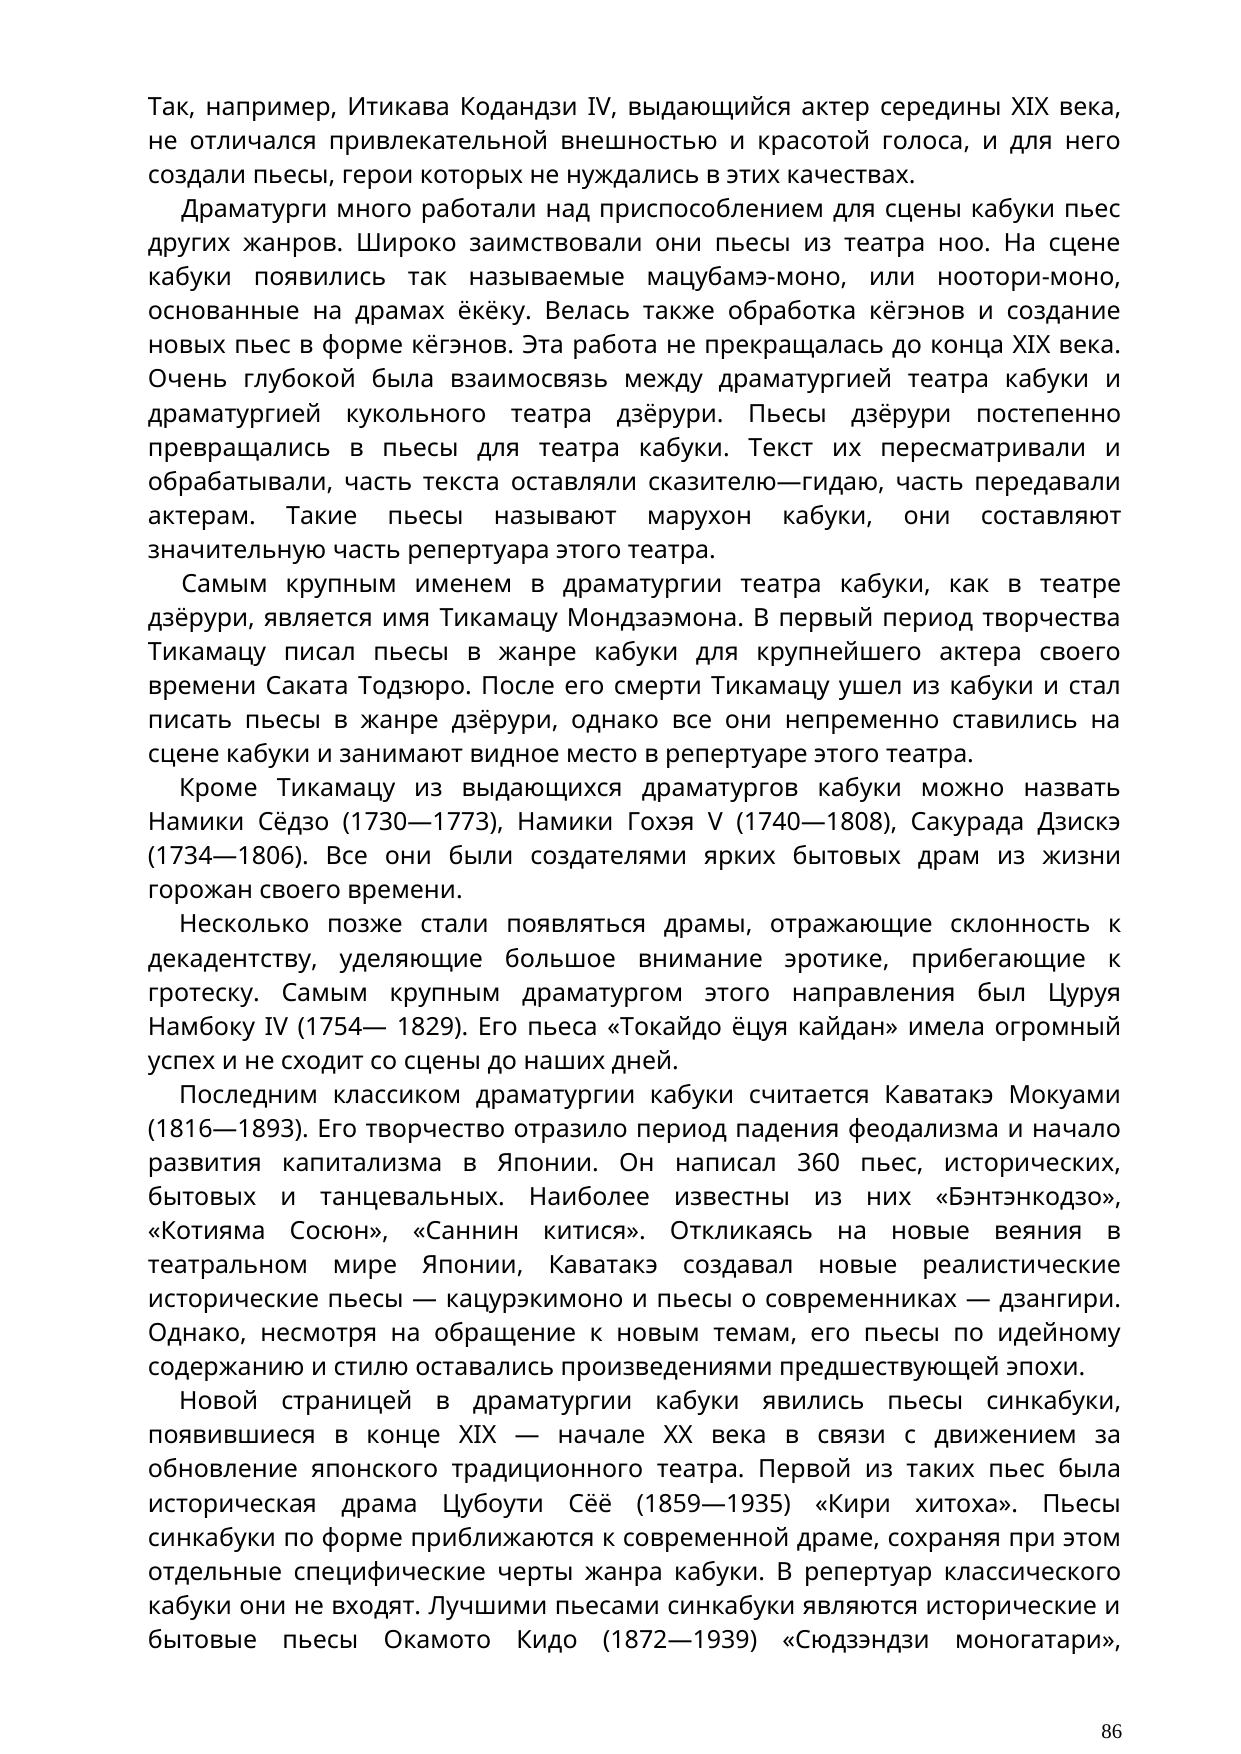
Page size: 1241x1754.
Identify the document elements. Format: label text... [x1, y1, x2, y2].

text Несколько позже стали появляться драмы, отражающие склонность к декадентству, уделяющие большое внимание эротике, прибегающие к гротеску. Самым крупным драматургом этого направления был Цуруя Намбоку IV (1754— 1829). Его пьеса «Токайдо ёцуя кайдан» имела огромный успех и не сходит со сцены до наших дней. [148, 906, 1122, 1076]
text Драматурги много работали над приспособлением для сцены кабуки пьес других жанров. Широко заимствовали они пьесы из театра ноо. На сцене кабуки появились так называемые мацубамэ-моно, или ноотори-моно, основанные на драмах ёкёку. Велась также обработка кёгэнов и создание новых пьес в форме кёгэнов. Эта работа не прекращалась до конца XIX века. Очень глубокой была взаимосвязь между драматургией театра кабуки и драматургией кукольного театра дзёрури. Пьесы дзёрури постепенно превращались в пьесы для театра кабуки. Текст их пересматривали и обрабатывали, часть текста оставляли сказителю—гидаю, часть передавали актерам. Такие пьесы называют марухон кабуки, они составляют значительную часть репертуара этого театра. [148, 191, 1122, 566]
text Кроме Тикамацу из выдающихся драматургов кабуки можно назвать Намики Сёдзо (1730—1773), Намики Гохэя V (1740—1808), Сакурада Дзискэ (1734—1806). Все они были создателями ярких бытовых драм из жизни горожан своего времени. [148, 770, 1122, 906]
text Самым крупным именем в драматургии театра кабуки, как в театре дзёрури, является имя Тикамацу Мондзаэмона. В первый период творчества Тикамацу писал пьесы в жанре кабуки для крупнейшего актера своего времени Саката Тодзюро. После его смерти Тикамацу ушел из кабуки и стал писать пьесы в жанре дзёрури, однако все они непременно ставились на сцене кабуки и занимают видное место в репертуаре этого театра. [148, 566, 1122, 770]
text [148, 89, 1122, 191]
text Последним классиком драматургии кабуки считается Каватакэ Мокуами (1816—1893). Его творчество отразило период падения феодализма и начало развития капитализма в Японии. Он написал 360 пьес, исторических, бытовых и танцевальных. Наиболее известны из них «Бэнтэнкодзо», «Котияма Сосюн», «Саннин китися». Откликаясь на новые веяния в театральном мире Японии, Каватакэ создавал новые реалистические исторические пьесы — кацурэкимоно и пьесы о современниках — дзангири. Однако, несмотря на обращение к новым темам, его пьесы по идейному содержанию и стилю оставались произведениями предшествующей эпохи. [148, 1076, 1122, 1383]
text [148, 1383, 1122, 1656]
